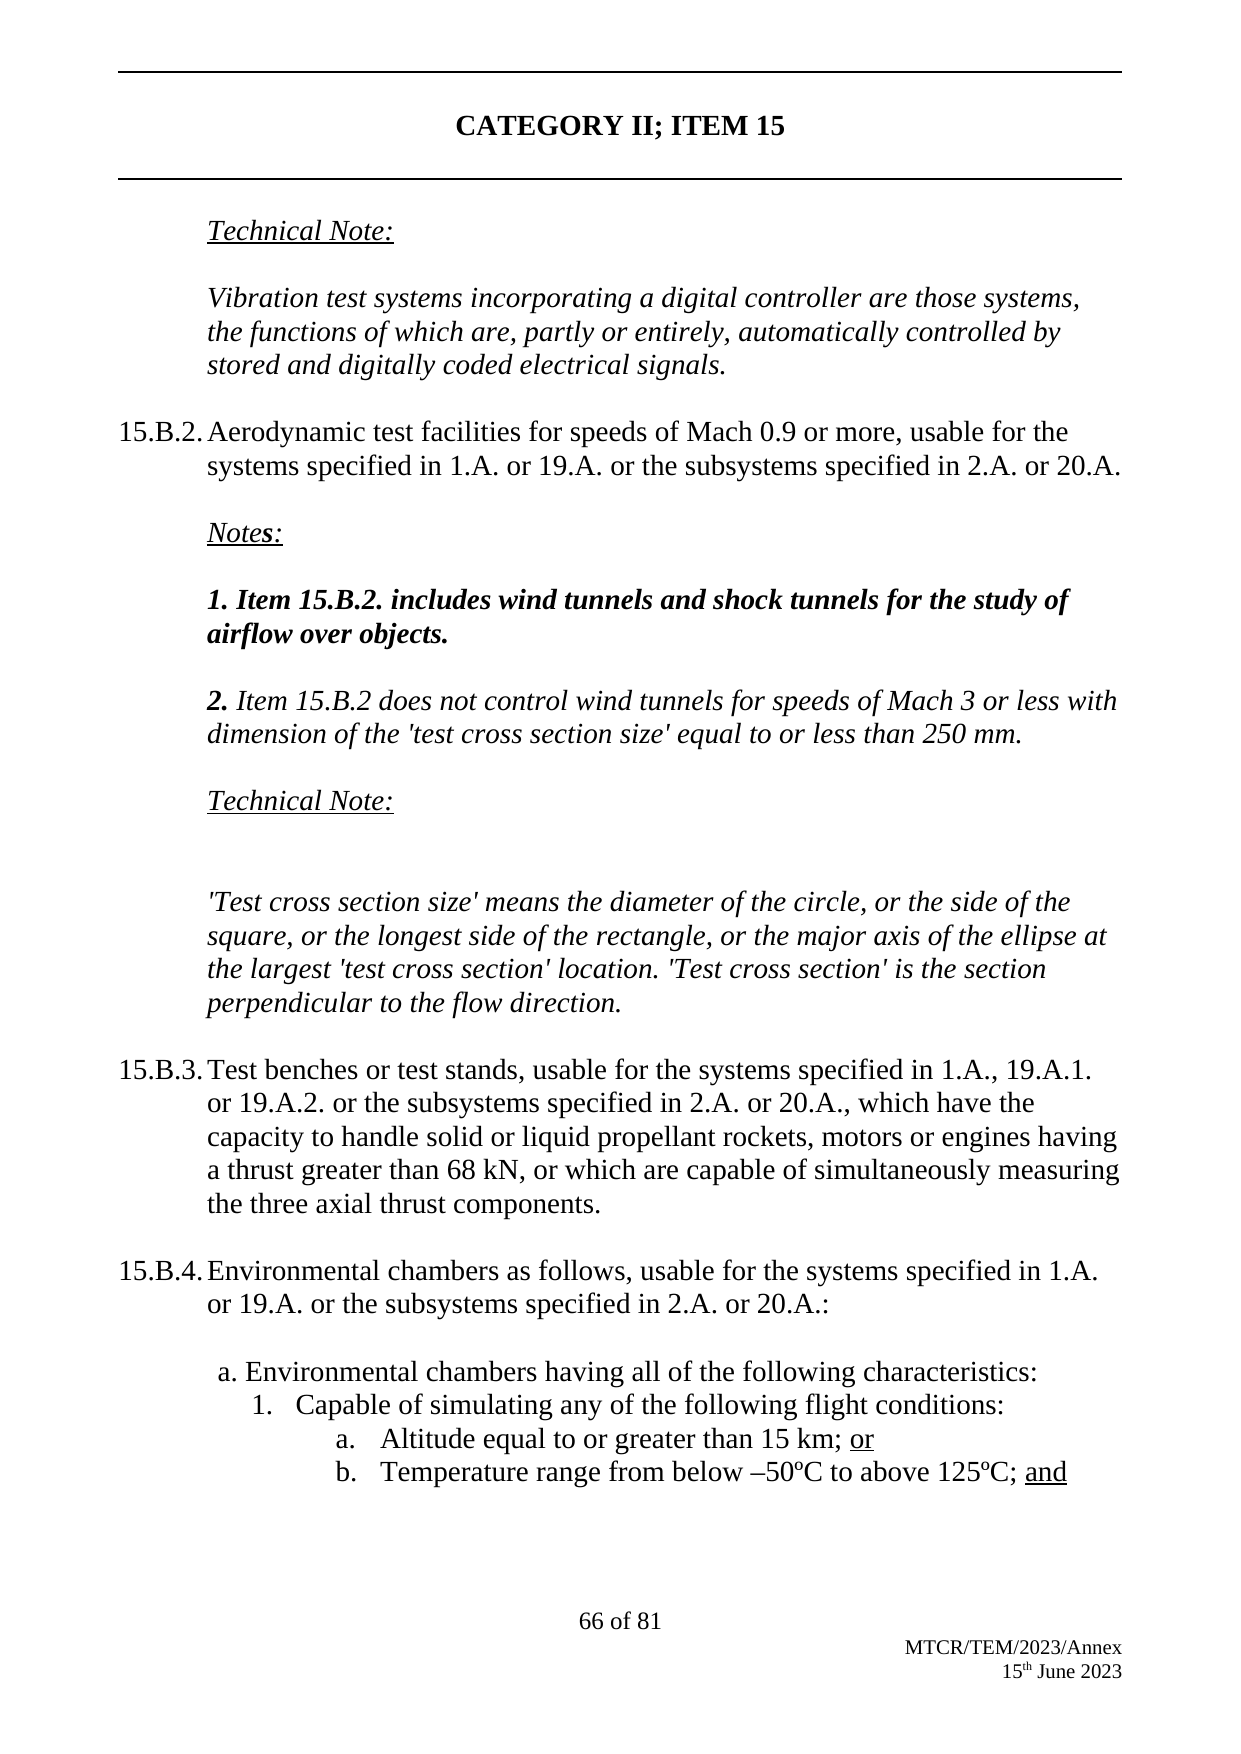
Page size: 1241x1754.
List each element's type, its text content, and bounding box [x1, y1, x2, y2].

text 1. Capable of simulating any of the following flight conditions: [251, 1387, 1122, 1421]
text Technical Note: [207, 213, 1122, 247]
text Notes: [207, 515, 1122, 549]
text b. Temperature range from below –50ºC to above 125ºC; and [335, 1454, 1122, 1488]
text 'Test cross section size' means the diameter of the circle, or the side of the square, or the longest side of the rectangle, or the major axis of the ellipse at the largest 'test cross section' location. 'Test cross section' is the section perpendicular to the flow direction. [207, 884, 1122, 1018]
text Technical Note: [207, 783, 1122, 817]
text 15.B.3. Test benches or test stands, usable for the systems specified in 1.A., 19.A.1. or 19.A.2. or the subsystems specified in 2.A. or 20.A., which have the capacity to handle solid or liquid propellant rockets, motors or engines having a thrust greater than 68 kN, or which are capable of simultaneously measuring the three axial thrust components. [118, 1052, 1122, 1219]
text 1. Item 15.B.2. includes wind tunnels and shock tunnels for the study of airflow over objects. [207, 582, 1122, 649]
text 15.B.4. Environmental chambers as follows, usable for the systems specified in 1.A. or 19.A. or the subsystems specified in 2.A. or 20.A.: [118, 1253, 1122, 1320]
text a. Altitude equal to or greater than 15 km; or [335, 1421, 1122, 1454]
text a. Environmental chambers having all of the following characteristics: [217, 1354, 1122, 1387]
text 15.B.2. Aerodynamic test facilities for speeds of Mach 0.9 or more, usable for the systems specified in 1.A. or 19.A. or the subsystems specified in 2.A. or 20.A. [118, 414, 1122, 482]
text 2. Item 15.B.2 does not control wind tunnels for speeds of Mach 3 or less with dimension of the 'test cross section size' equal to or less than 250 mm. [207, 683, 1122, 750]
text Vibration test systems incorporating a digital controller are those systems, the functions of which are, partly or entirely, automatically controlled by stored and digitally coded electrical signals. [207, 280, 1122, 381]
